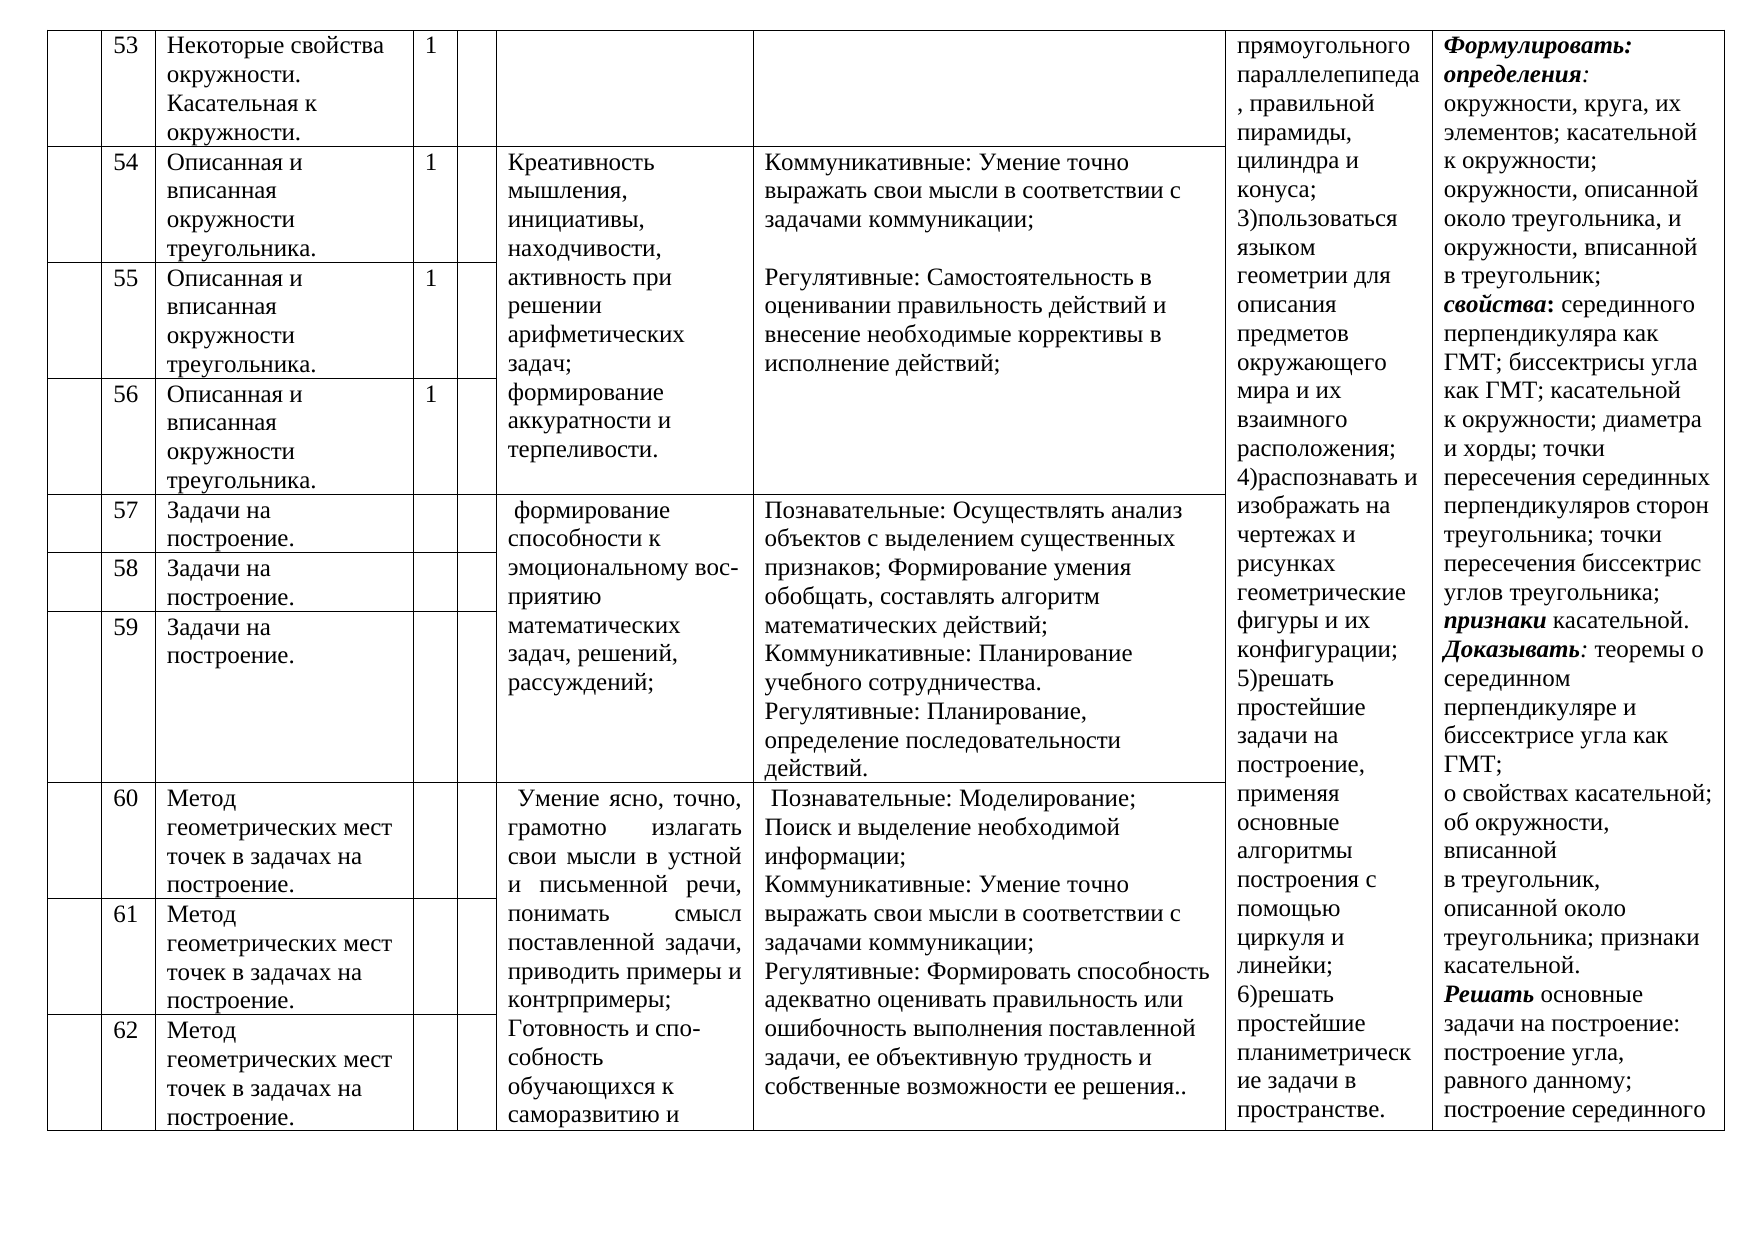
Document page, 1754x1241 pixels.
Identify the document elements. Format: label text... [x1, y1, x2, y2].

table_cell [156, 31, 413, 146]
table_cell Задачи на построение. [156, 495, 413, 552]
table_cell Метод геометрических мест точек в задачах на построение. [156, 783, 413, 898]
table_cell 60 [102, 783, 155, 898]
table_cell [458, 31, 496, 146]
table_cell Задачи на построение. [156, 612, 413, 782]
table_cell 55 [102, 263, 155, 378]
table_cell 61 [102, 899, 155, 1014]
table_cell [48, 147, 101, 262]
table_cell [458, 495, 496, 552]
table_cell [414, 612, 457, 782]
table_cell [414, 495, 457, 552]
table_cell Метод геометрических мест точек в задачах на построение. [156, 1015, 413, 1130]
table_cell 53 [102, 31, 155, 146]
table_cell [48, 612, 101, 782]
table_cell [458, 553, 496, 611]
table_cell [48, 379, 101, 494]
table_cell [458, 147, 496, 262]
table_cell [458, 612, 496, 782]
table_cell [48, 31, 101, 146]
table_cell 56 [102, 379, 155, 494]
table_cell Описанная и вписанная окружности треугольника. [156, 147, 413, 262]
table_cell Умение ясно, точно, грамотно излагать свои мысли в устной и письменной речи, понимать смысл поставленной задачи, приводить примеры и контрпримеры; Готовность и способность обучающихся к саморазвитию и самообразованию на основе мотивации к обучению и познанию; [497, 783, 753, 1130]
table_cell формирование способности к эмоциональному восприятию математических задач, решений, рассуждений; [497, 495, 753, 782]
table_cell Описанная и вписанная окружности треугольника. [156, 379, 413, 494]
table_cell [48, 553, 101, 611]
table_cell Коммуникативные: Умение точно выражать свои мысли в соответствии с задачами коммуникации; Регулятивные: Самостоятельность в оценивании правильность действий и внесение необходимые коррективы в исполнение действий; [754, 147, 1225, 494]
table_cell [48, 783, 101, 898]
table_cell 1 [414, 263, 457, 378]
table_cell 1 [414, 379, 457, 494]
table_cell [48, 263, 101, 378]
table_cell Познавательные: Осуществлять анализ объектов с выделением существенных признаков; Формирование умения обобщать, составлять алгоритм математических действий; Коммуникативные: Планирование учебного сотрудничества. Регулятивные: Планирование, определение последовательности действий. [754, 495, 1225, 782]
table_cell [414, 1015, 457, 1130]
table_cell Задачи на построение. [156, 553, 413, 611]
table_cell Описанная и вписанная окружности треугольника. [156, 263, 413, 378]
table_cell [458, 263, 496, 378]
table_cell [458, 1015, 496, 1130]
table_cell 58 [102, 553, 155, 611]
table_cell 62 [102, 1015, 155, 1130]
table_cell [414, 783, 457, 898]
table_cell [458, 899, 496, 1014]
table_cell [458, 783, 496, 898]
table_cell [414, 553, 457, 611]
table_cell 1 [414, 147, 457, 262]
table_cell [48, 495, 101, 552]
table_cell [48, 1015, 101, 1130]
table_cell [458, 379, 496, 494]
table_cell 54 [102, 147, 155, 262]
table_cell 1 [414, 31, 457, 146]
table_cell 57 [102, 495, 155, 552]
table_cell 59 [102, 612, 155, 782]
table_cell [414, 899, 457, 1014]
table_cell Креативность мышления, инициативы, находчивости, активность при решении арифметических задач; формирование аккуратности и терпеливости. [497, 147, 753, 494]
table_cell [48, 899, 101, 1014]
table_cell Метод геометрических мест точек в задачах на построение. [156, 899, 413, 1014]
table_cell Познавательные: Моделирование; Поиск и выделение необходимой информации; Коммуникативные: Умение точно выражать свои мысли в соответствии с задачами коммуникации; Регулятивные: Формировать способность адекватно оценивать правильность или ошибочность выполнения поставленной задачи, ее объективную трудность и собственные возможности ее решения.. [754, 783, 1225, 1130]
